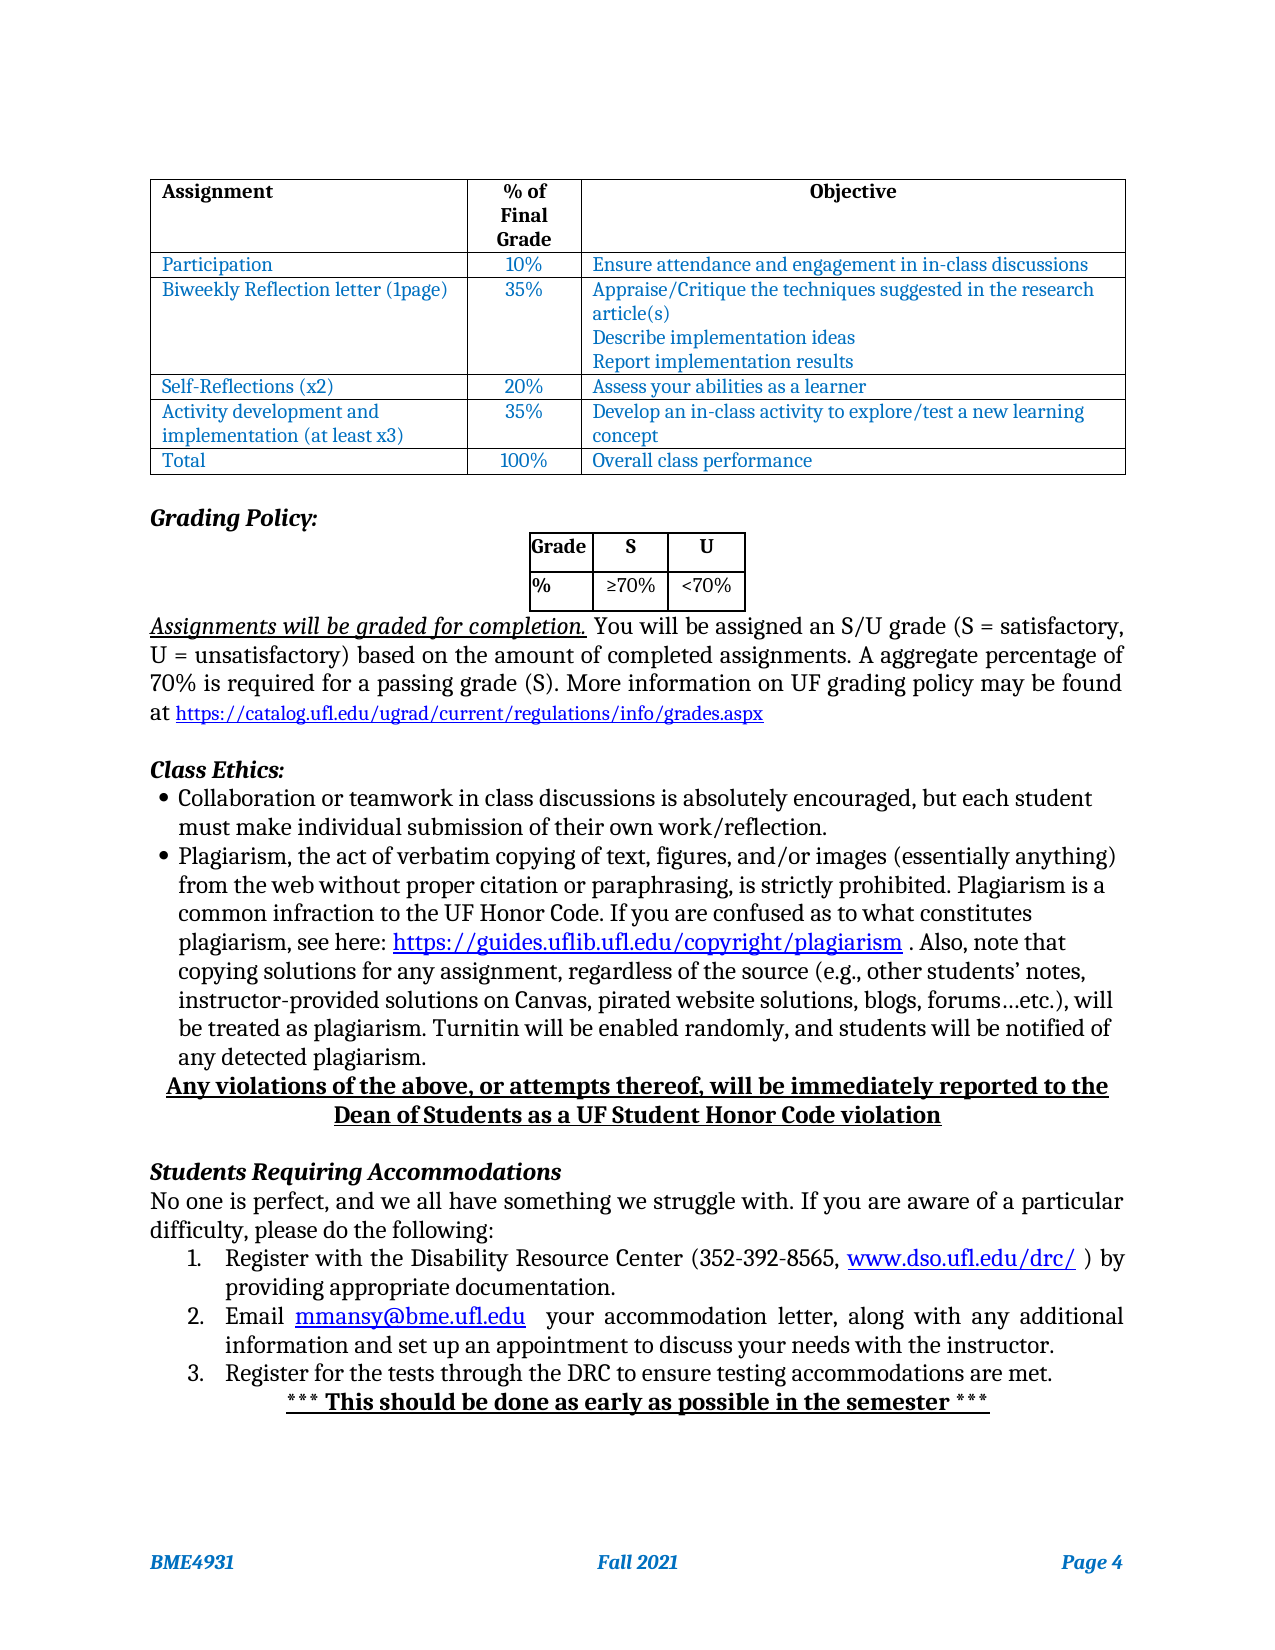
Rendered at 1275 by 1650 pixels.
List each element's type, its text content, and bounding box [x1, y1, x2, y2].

table_cell Assess your abilities as a learner [582, 375, 1125, 398]
text Assignments will be graded for completion. You will be assigned an S/U grade (S = satisfactory, U = unsatisfactory) based on the amount of completed assignments. A aggregate percentage of 70% is required for a passing grade (S). More information on UF grading policy may be found at https://catalog.ufl.edu/ugrad/current/regulations/info/grades.aspx [150, 612, 1125, 727]
table_header U [669, 534, 744, 571]
text No one is perfect, and we all have something we struggle with. If you are aware of a particular difficulty, please do the following: [150, 1187, 1125, 1244]
list Email mmansy@bme.ufl.edu your accommodation letter, along with any additional information and set up an appointment to discuss your needs with the instructor. [187, 1302, 1125, 1359]
table_cell ≥70% [594, 573, 667, 610]
table_cell % [531, 573, 592, 610]
table_cell Biweekly Reflection letter (1page) [151, 278, 467, 373]
table_cell Self-Reflections (x2) [151, 375, 467, 398]
table_header Assignment [151, 180, 467, 252]
list Collaboration or teamwork in class discussions is absolutely encouraged, but each student must make individual submission of their own work/reflection. [159, 784, 1125, 842]
table_cell <70% [669, 573, 744, 610]
table_cell Total [151, 449, 467, 474]
table_cell 35% [468, 400, 581, 447]
table_cell 100% [468, 449, 581, 474]
text Students Requiring Accommodations [150, 1158, 1125, 1187]
text *** This should be done as early as possible in the semester *** [150, 1388, 1125, 1417]
table_cell Overall class performance [582, 449, 1125, 474]
table_cell Ensure attendance and engagement in in-class discussions [582, 253, 1125, 277]
text Class Ethics: [150, 756, 1125, 784]
list Register with the Disability Resource Center (352-392-8565, www.dso.ufl.edu/drc/ ) by providing appropriate documentation. [187, 1244, 1125, 1302]
table_cell Activity development and implementation (at least x3) [151, 400, 467, 447]
list Register for the tests through the DRC to ensure testing accommodations are met. [187, 1359, 1125, 1388]
text Any violations of the above, or attempts thereof, will be immediately reported to the Dean of Students as a UF Student Honor Code violation [150, 1072, 1125, 1129]
table_header S [594, 534, 667, 571]
table_cell Appraise/Critique the techniques suggested in the research article(s) Describe implementation ideas Report implementation results [582, 278, 1125, 373]
table_cell 10% [468, 253, 581, 277]
text Grading Policy: [150, 503, 1125, 532]
table_cell 35% [468, 278, 581, 373]
table_header % of Final Grade [468, 180, 581, 252]
table_cell 20% [468, 375, 581, 398]
table_cell Develop an in-class activity to explore/test a new learning concept [582, 400, 1125, 447]
table_header Grade [531, 534, 592, 571]
list Plagiarism, the act of verbatim copying of text, figures, and/or images (essentially anything) from the web without proper citation or paraphrasing, is strictly prohibited. Plagiarism is a common infraction to the UF Honor Code. If you are confused as to what constitutes plagiarism, see here: https://guides.uflib.ufl.edu/copyright/plagiarism . Also, note that copying solutions for any assignment, regardless of the source (e.g., other students’ notes, instructor-provided solutions on Canvas, pirated website solutions, blogs, forums…etc.), will be treated as plagiarism. Turnitin will be enabled randomly, and students will be notified of any detected plagiarism. [159, 842, 1125, 1072]
table_cell Participation [151, 253, 467, 277]
table_header Objective [582, 180, 1125, 252]
